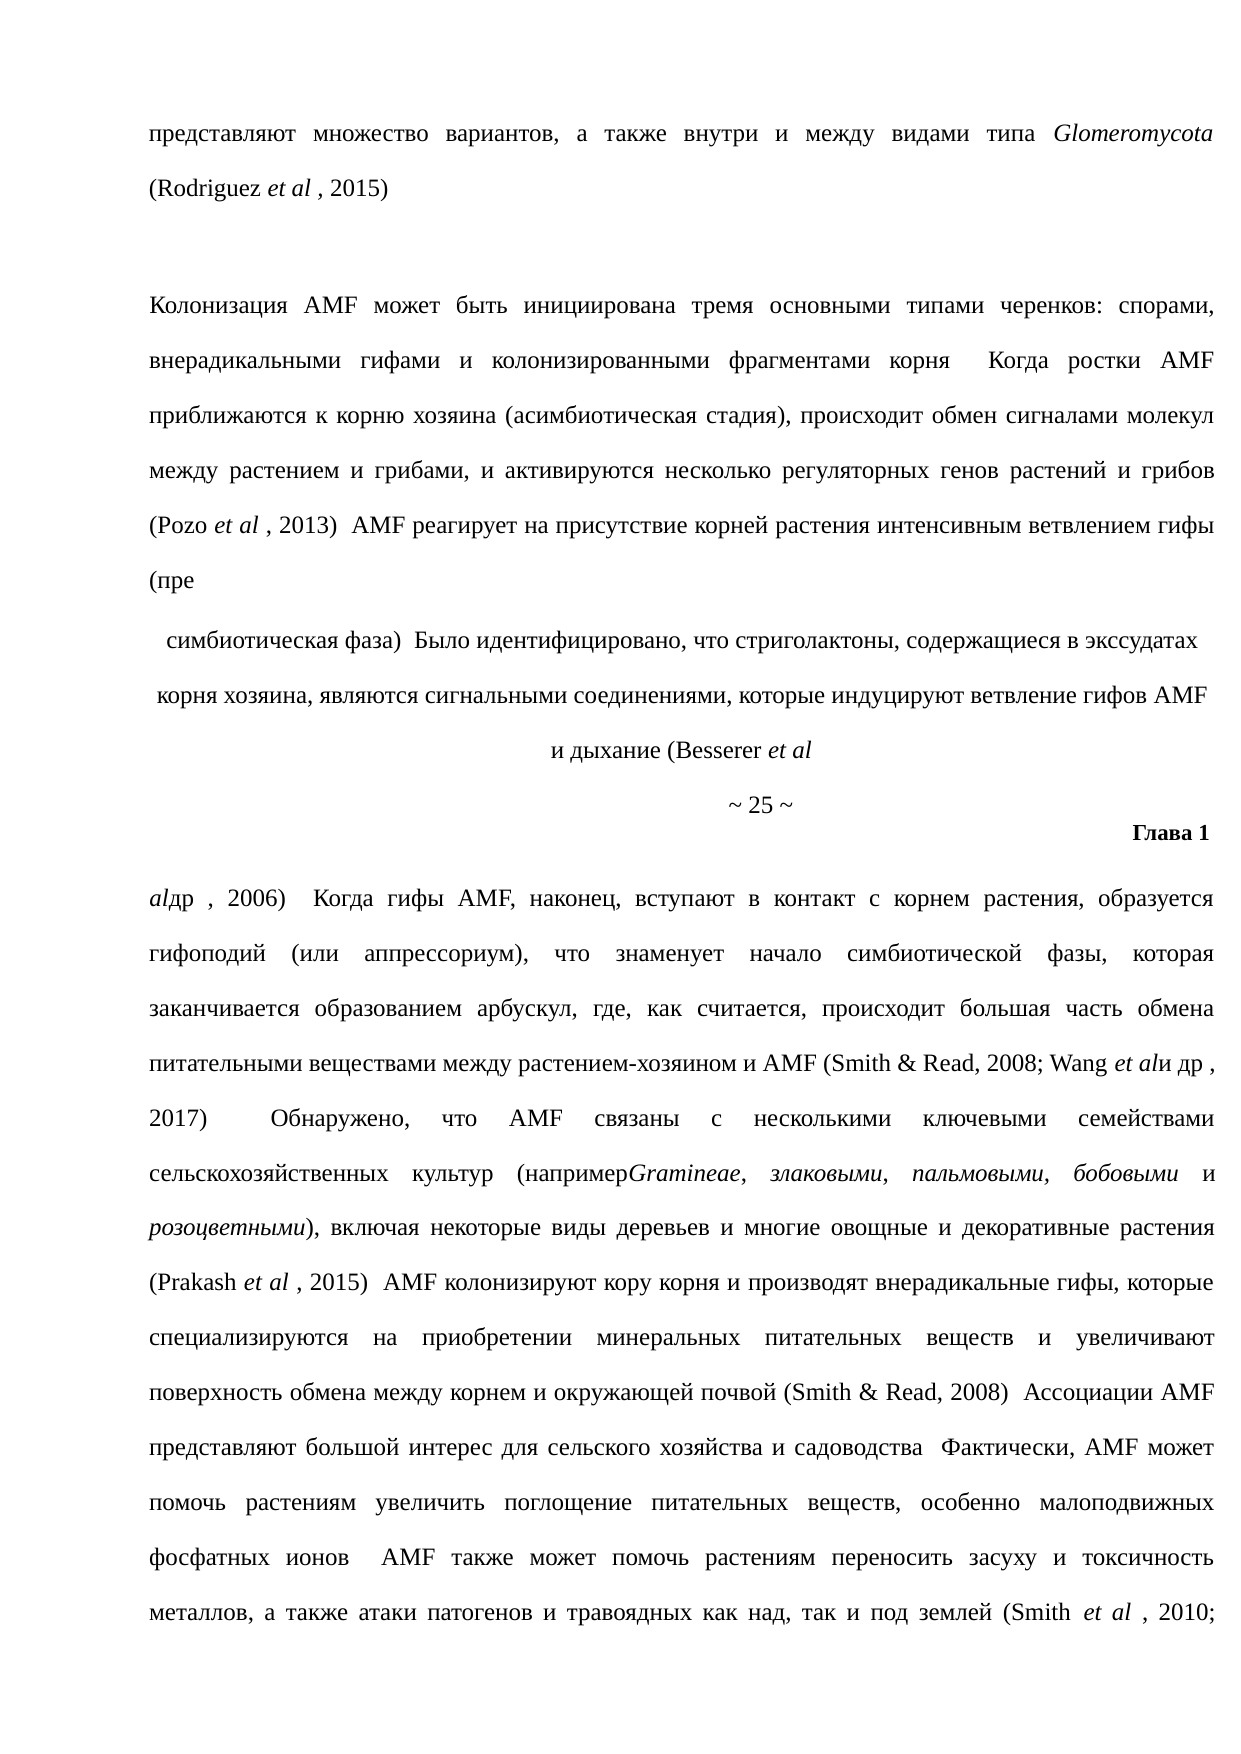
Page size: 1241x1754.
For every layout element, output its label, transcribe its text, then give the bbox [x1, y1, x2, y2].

text Глава 1 [0, 819, 1209, 845]
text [148, 118, 1216, 202]
text симбиотическая фаза) Было идентифицировано, что стриголактоны, содержащиеся в экссудатах корня хозяина, являются сигнальными соединениями, которые индуцируют ветвление гифов AMF и дыхание (Besserer et al [149, 625, 1216, 764]
text Колонизация AMF может быть инициирована тремя основными типами черенков: спорами, внерадикальными гифами и колонизированными фрагментами корня Когда ростки AMF приближаются к корню хозяина (асимбиотическая стадия), происходит обмен сигналами молекул между растением и грибами, и активируются несколько регуляторных генов растений и грибов (Pozo et al , 2013) AMF реагирует на присутствие корней растения интенсивным ветвлением гифы (пре [149, 291, 1216, 594]
text ~ 25 ~ [0, 790, 793, 819]
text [149, 883, 1216, 1626]
